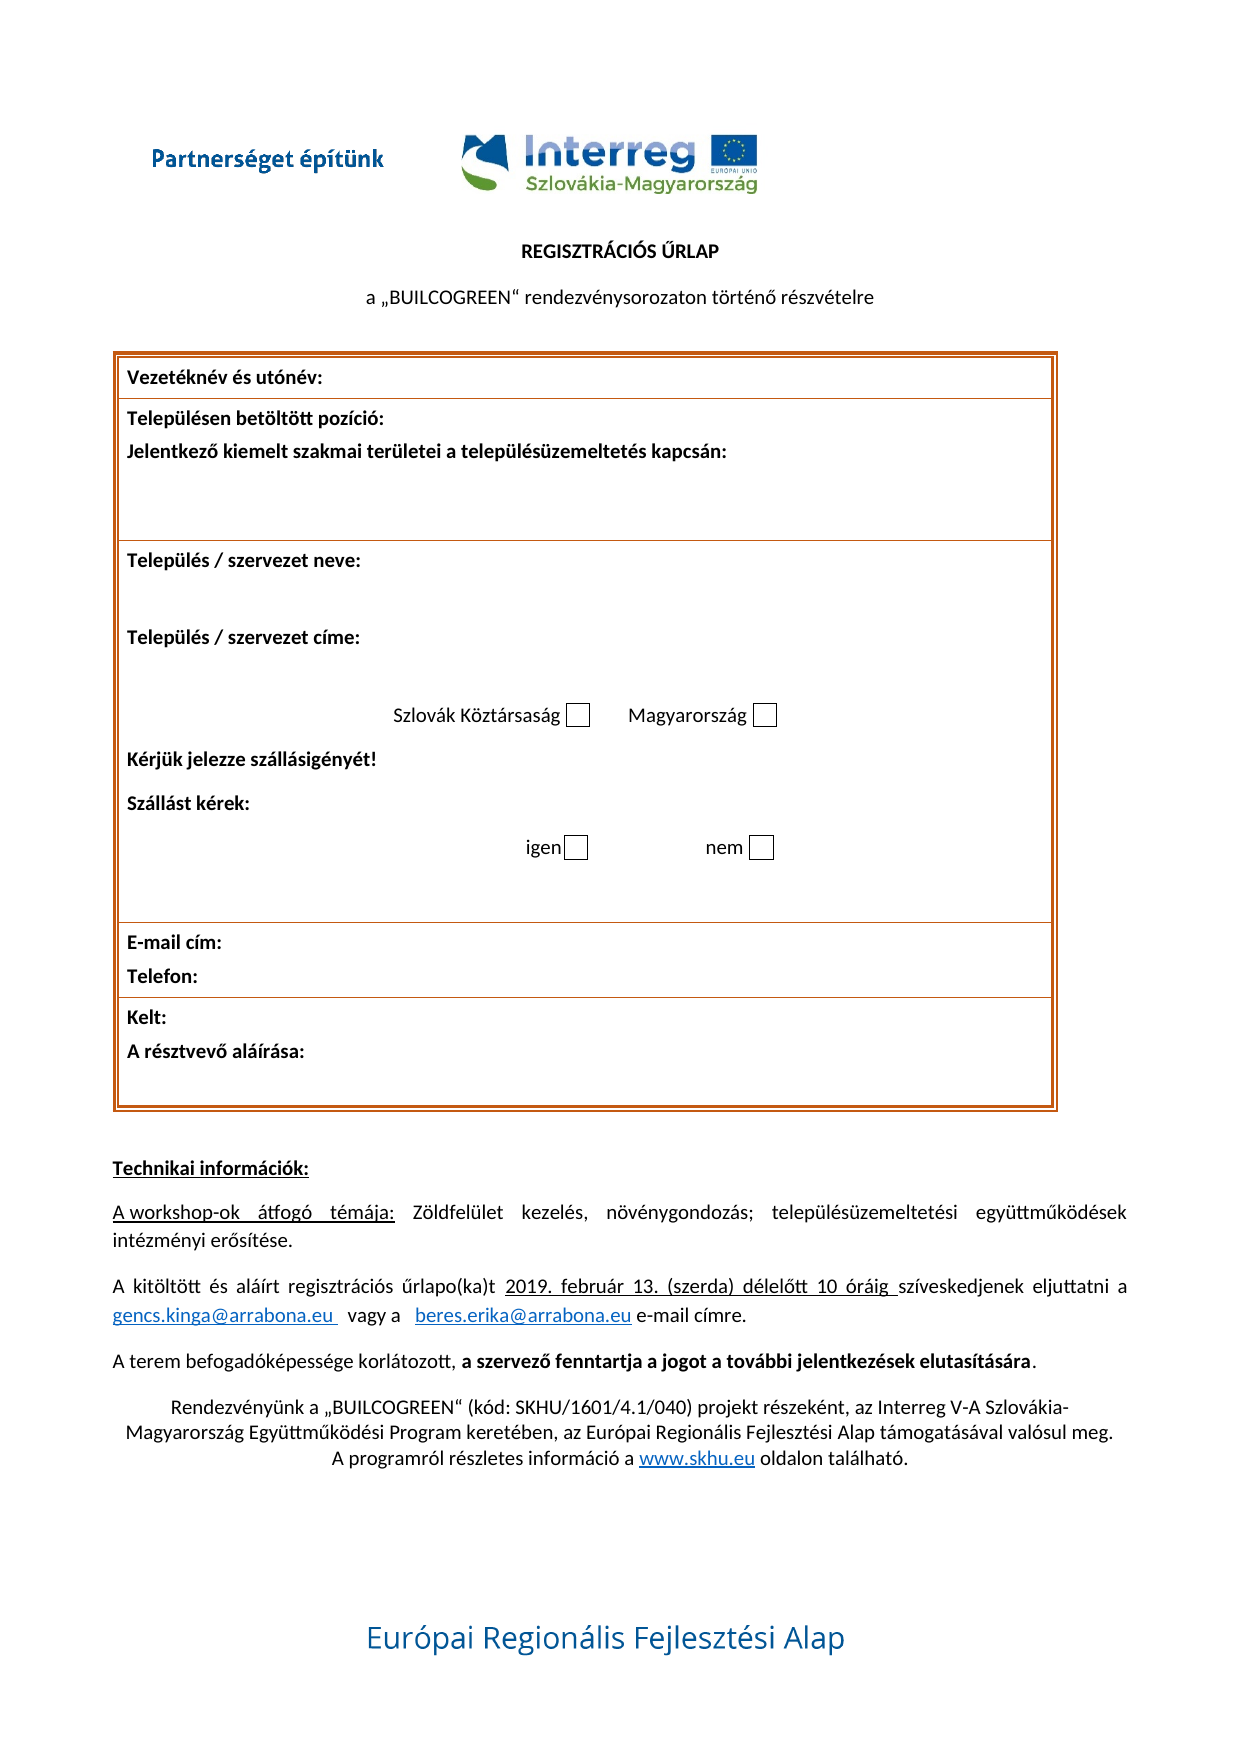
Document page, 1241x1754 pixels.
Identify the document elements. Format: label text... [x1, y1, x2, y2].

picture [112, 128, 424, 194]
text A programról részletes információ a www.skhu.eu oldalon található. [112, 1445, 1128, 1470]
text A terem befogadóképessége korlátozott, a szervező fenntartja a jogot a további jelentkezések elutasítására. [112, 1348, 1128, 1373]
text REGISZTRÁCIÓS ŰRLAP [112, 238, 1128, 263]
picture [461, 112, 779, 194]
picture [205, 1599, 1008, 1681]
text A kitöltött és aláírt regisztrációs űrlapo(ka)t 2019. február 13. (szerda) délelőtt 10 óráig szíveskedjenek eljuttatni a gencs.kinga@arrabona.eu vagy a beres.erika@arrabona.eu e-mail címre. [112, 1273, 1128, 1328]
table_cell Szlovák Köztársaság Magyarország Kérjük jelezze szállásigényét! Szállást kérek: igen nem [119, 702, 1051, 922]
text a „BUILCOGREEN“ rendezvénysorozaton történő részvételre [112, 284, 1128, 309]
text A workshop-ok átfogó témája: Zöldfelület kezelés, növénygondozás; településüzemeltetési együttműködések intézményi erősítése. [112, 1199, 1128, 1252]
table_header Vezetéknév és utónév: [119, 358, 1051, 398]
text Technikai információk: [112, 1155, 1128, 1181]
table_cell Település / szervezet neve: Település / szervezet címe: [119, 541, 1051, 702]
text Rendezvényünk a „BUILCOGREEN“ (kód: SKHU/1601/4.1/040) projekt részeként, az Interreg V-A Szlovákia-Magyarország Együttműködési Program keretében, az Európai Regionális Fejlesztési Alap támogatásával valósul meg. [112, 1394, 1128, 1445]
table_cell Településen betöltött pozíció: Jelentkező kiemelt szakmai területei a településüzemeltetés kapcsán: [119, 399, 1051, 539]
table_cell E-mail cím: Telefon: [119, 923, 1051, 997]
table_cell Kelt: A résztvevő aláírása: [119, 998, 1051, 1105]
